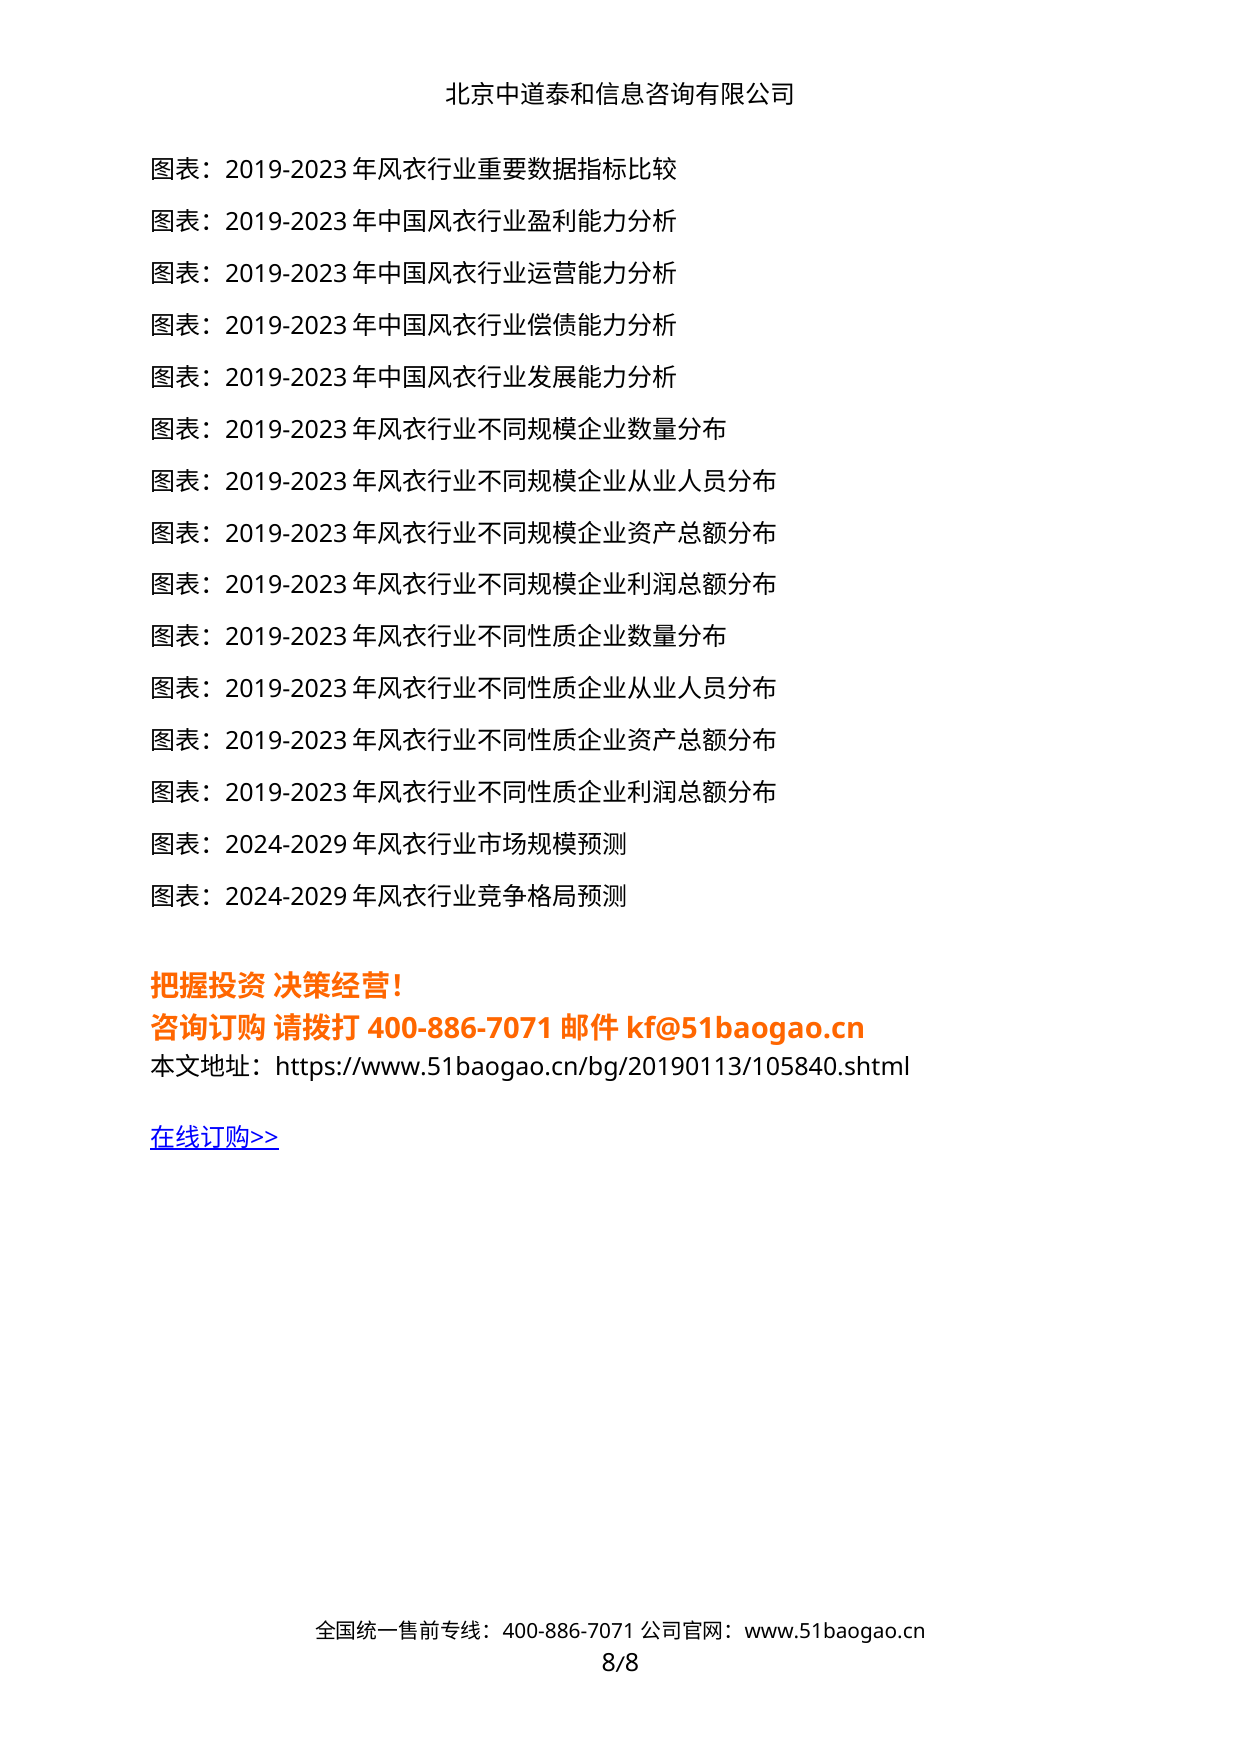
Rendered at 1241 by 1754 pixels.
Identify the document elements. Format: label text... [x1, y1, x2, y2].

text 图表：2019-2023年中国风衣行业偿债能力分析 [150, 306, 1090, 342]
text 图表：2019-2023年风衣行业不同性质企业数量分布 [150, 617, 1090, 653]
text 图表：2019-2023年中国风衣行业盈利能力分析 [150, 202, 1090, 238]
text 在线订购>> [150, 1083, 1090, 1153]
text 把握投资 决策经营！咨询订购 请拨打 400-886-7071 邮件 kf@51baogao.cn本文地址：https://www.51baogao.cn/bg/20190113/105840.shtml [150, 928, 1090, 1083]
text 图表：2019-2023年风衣行业不同规模企业资产总额分布 [150, 513, 1090, 549]
text 图表：2019-2023年风衣行业重要数据指标比较 [150, 150, 1090, 186]
text 图表：2024-2029年风衣行业市场规模预测 [150, 824, 1090, 861]
text 图表：2019-2023年风衣行业不同规模企业利润总额分布 [150, 565, 1090, 601]
text 图表：2019-2023年风衣行业不同性质企业从业人员分布 [150, 669, 1090, 705]
text 图表：2019-2023年风衣行业不同性质企业利润总额分布 [150, 772, 1090, 809]
text 图表：2019-2023年中国风衣行业运营能力分析 [150, 254, 1090, 290]
text 图表：2019-2023年风衣行业不同规模企业从业人员分布 [150, 461, 1090, 497]
text 图表：2019-2023年中国风衣行业发展能力分析 [150, 357, 1090, 394]
text 图表：2019-2023年风衣行业不同规模企业数量分布 [150, 409, 1090, 446]
text 图表：2019-2023年风衣行业不同性质企业资产总额分布 [150, 721, 1090, 757]
text 图表：2024-2029年风衣行业竞争格局预测 [150, 876, 1090, 912]
